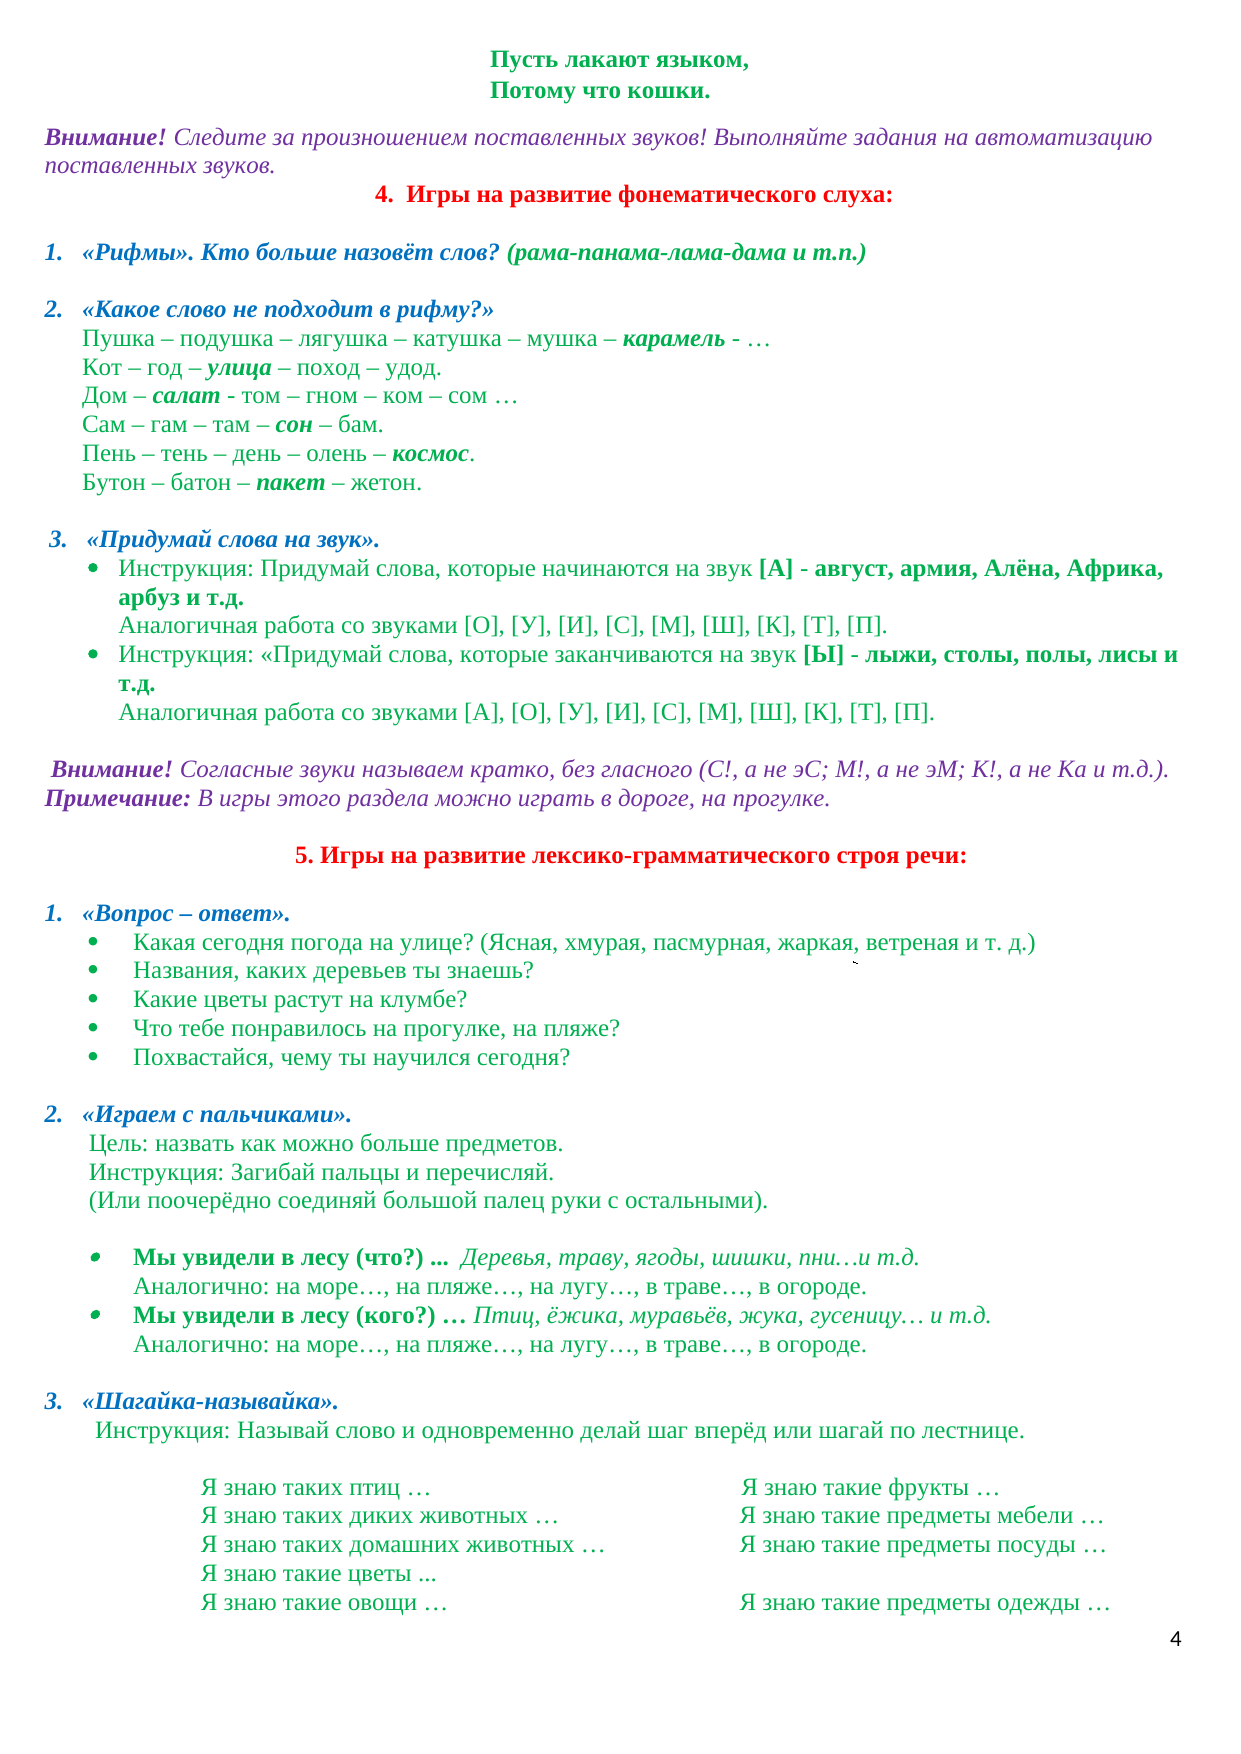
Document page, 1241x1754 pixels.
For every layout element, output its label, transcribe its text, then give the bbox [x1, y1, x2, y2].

text 5. Игры на развитие лексико-грамматического строя речи: [82, 841, 1181, 869]
text 4. Игры на развитие фонематического слуха: [375, 179, 1181, 208]
list Инструкция: «Придумай слова, которые заканчиваются на звук [Ы] - лыжи, столы, полы, лисы и т.д. [88, 639, 1181, 697]
text Пушка – подушка – лягушка – катушка – мушка – карамель - … [44, 323, 1181, 352]
text Инструкция: Называй слово и одновременно делай шаг вперёд или шагай по лестнице. [88, 1415, 1181, 1444]
text Я знаю такие цветы ... [44, 1558, 642, 1587]
text Инструкция: Загибай пальцы и перечисляй. [0, 1157, 1181, 1186]
list «Шагайка-называйка». [44, 1386, 1181, 1415]
list Мы увидели в лесу (что?) ... Деревья, траву, ягоды, шишки, пни…и т.д. [88, 1242, 1181, 1271]
text Цель: назвать как можно больше предметов. [88, 1128, 1181, 1157]
text Я знаю таких птиц … [44, 1472, 642, 1500]
list Что тебе понравилось на прогулке, на пляже? [88, 1013, 1181, 1042]
list Похвастайся, чему ты научился сегодня? [88, 1042, 1181, 1071]
text Аналогичная работа со звуками [А], [О], [У], [И], [С], [М], [Ш], [К], [Т], [П]. [118, 697, 1181, 726]
text Я знаю таких диких животных … [44, 1500, 642, 1529]
list Какая сегодня погода на улице? (Ясная, хмурая, пасмурная, жаркая, ветреная и т. д.) [88, 927, 1181, 956]
list Какие цветы растут на клумбе? [88, 984, 1181, 1013]
text Я знаю такие фрукты … [716, 1472, 1181, 1500]
text Бутон – батон – пакет – жетон. [44, 467, 1181, 496]
list Инструкция: Придумай слова, которые начинаются на звук [А] - август, армия, Алёна, Африка, арбуз и т.д. [88, 553, 1181, 611]
list Потому что кошки. [74, 75, 1181, 103]
text Аналогично: на море…, на пляже…, на лугу…, в траве…, в огороде. [133, 1271, 1181, 1300]
text (Или поочерёдно соединяй большой палец руки с остальными). [0, 1186, 1181, 1214]
text Я знаю такие предметы мебели … [679, 1500, 1181, 1529]
text Пень – тень – день – олень – космос. [44, 438, 1181, 467]
text Кот – год – улица – поход – удод. [44, 352, 1181, 381]
list «Какое слово не подходит в рифму?» [44, 294, 1181, 323]
text Я знаю такие овощи … [44, 1587, 642, 1615]
list Мы увидели в лесу (кого?) … Птиц, ёжика, муравьёв, жука, гусеницу… и т.д. [88, 1300, 1181, 1329]
text Внимание! Согласные звуки называем кратко, без гласного (С!, а не эС; М!, а не эМ; К!, а не Ка и т.д.). Примечание: В игры этого раздела можно играть в дороге, на прогулке. [44, 754, 1181, 812]
list «Рифмы». Кто больше назовёт слов? (рама-панама-лама-дама и т.п.) [44, 237, 1181, 266]
list «Вопрос – ответ». [44, 898, 1181, 927]
text Дом – салат - том – гном – ком – сом … [44, 381, 1181, 409]
text Я знаю такие предметы одежды … [679, 1587, 1181, 1615]
list Названия, каких деревьев ты знаешь? [88, 956, 1181, 984]
text Аналогичная работа со звуками [О], [У], [И], [С], [М], [Ш], [К], [Т], [П]. [118, 611, 1181, 639]
text Аналогично: на море…, на пляже…, на лугу…, в траве…, в огороде. [133, 1329, 1181, 1357]
text Я знаю таких домашних животных … [44, 1529, 642, 1558]
text Сам – гам – там – сон – бам. [44, 409, 1181, 438]
text Я знаю такие предметы посуды … [679, 1529, 1181, 1558]
list «Придумай слова на звук». [49, 524, 1181, 553]
list «Играем с пальчиками». [44, 1099, 1181, 1128]
text Внимание! Следите за произношением поставленных звуков! Выполняйте задания на автоматизацию поставленных звуков. [44, 122, 1181, 179]
list Пусть лакают языком, [74, 44, 1181, 73]
